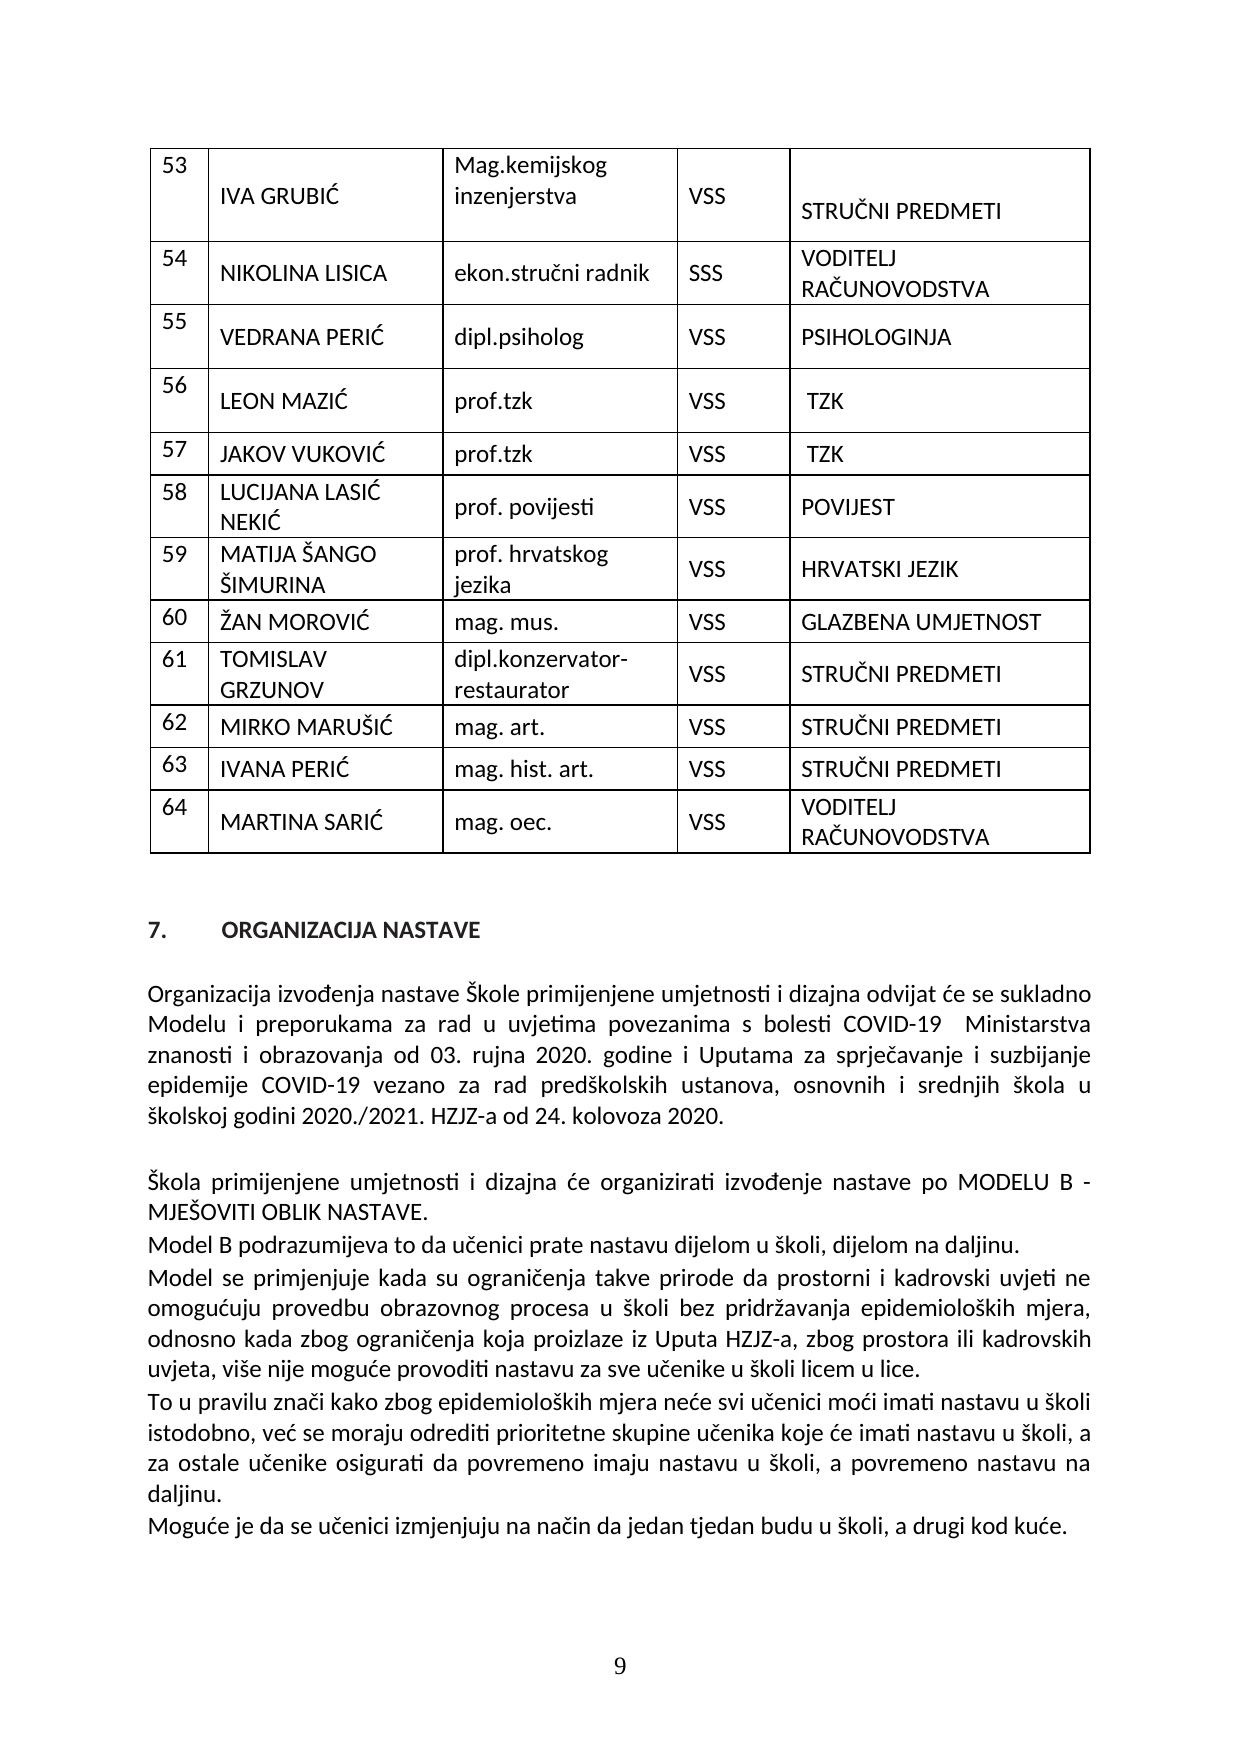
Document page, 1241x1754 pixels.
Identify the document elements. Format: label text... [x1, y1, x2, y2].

table_cell 57 [151, 433, 208, 474]
table_cell HRVATSKI JEZIK [791, 538, 1089, 599]
table_cell dipl.psiholog [444, 305, 677, 367]
table_cell 60 [151, 601, 208, 642]
table_cell STRUČNI PREDMETI [791, 706, 1089, 747]
table_cell VODITELJ RAČUNOVODSTVA [791, 791, 1089, 852]
table_cell 54 [151, 242, 208, 303]
table_cell 59 [151, 538, 208, 599]
table_cell mag. mus. [444, 601, 677, 642]
table_cell STRUČNI PREDMETI [791, 643, 1089, 704]
table_cell MARTINA SARIĆ [209, 791, 442, 852]
table_cell VSS [678, 305, 789, 367]
table_cell IVA GRUBIĆ [209, 149, 442, 241]
table_cell TZK [791, 433, 1089, 474]
table_cell VSS [678, 748, 789, 789]
text Model B podrazumijeva to da učenici prate nastavu dijelom u školi, dijelom na daljinu. [147, 1229, 1092, 1259]
table_cell 55 [151, 305, 208, 367]
table_cell VSS [678, 601, 789, 642]
table_cell LEON MAZIĆ [209, 369, 442, 432]
table_cell TZK [791, 369, 1089, 432]
table_cell VSS [678, 149, 789, 241]
table_cell 62 [151, 706, 208, 747]
table_cell GLAZBENA UMJETNOST [791, 601, 1089, 642]
table_cell POVIJEST [791, 476, 1089, 537]
table_cell prof.tzk [444, 433, 677, 474]
text Organizacija izvođenja nastave Škole primijenjene umjetnosti i dizajna odvijat će se sukladno Modelu i preporukama za rad u uvjetima povezanima s bolesti COVID-19 Ministarstva znanosti i obrazovanja od 03. rujna 2020. godine i Uputama za sprječavanje i suzbijanje epidemije COVID-19 vezano za rad predškolskih ustanova, osnovnih i srednjih škola u školskoj godini 2020./2021. HZJZ-a od 24. kolovoza 2020. [147, 978, 1092, 1131]
table_cell VSS [678, 706, 789, 747]
table_cell 64 [151, 791, 208, 852]
table_cell VSS [678, 791, 789, 852]
table_cell 58 [151, 476, 208, 537]
text Model se primjenjuje kada su ograničenja takve prirode da prostorni i kadrovski uvjeti ne omogućuju provedbu obrazovnog procesa u školi bez pridržavanja epidemioloških mjera, odnosno kada zbog ograničenja koja proizlaze iz Uputa HZJZ-a, zbog prostora ili kadrovskih uvjeta, više nije moguće provoditi nastavu za sve učenike u školi licem u lice. [147, 1262, 1092, 1384]
table_cell 63 [151, 748, 208, 789]
table_cell VSS [678, 369, 789, 432]
table_cell NIKOLINA LISICA [209, 242, 442, 303]
table_cell STRUČNI PREDMETI [791, 748, 1089, 789]
table_cell prof. hrvatskog jezika [444, 538, 677, 599]
table_cell VEDRANA PERIĆ [209, 305, 442, 367]
table_cell mag. art. [444, 706, 677, 747]
table_cell LUCIJANA LASIĆ NEKIĆ [209, 476, 442, 537]
table_cell ekon.stručni radnik [444, 242, 677, 303]
table_cell ŽAN MOROVIĆ [209, 601, 442, 642]
table_cell IVANA PERIĆ [209, 748, 442, 789]
table_cell VSS [678, 433, 789, 474]
subtitle 7. ORGANIZACIJA NASTAVE [148, 914, 1092, 945]
table_cell JAKOV VUKOVIĆ [209, 433, 442, 474]
text Škola primijenjene umjetnosti i dizajna će organizirati izvođenje nastave po MODELU B - MJEŠOVITI OBLIK NASTAVE. [147, 1166, 1092, 1227]
table_cell 56 [151, 369, 208, 432]
table_cell VODITELJ RAČUNOVODSTVA [791, 242, 1089, 303]
table_cell mag. hist. art. [444, 748, 677, 789]
table_cell VSS [678, 476, 789, 537]
table_cell Mag.kemijskog inzenjerstva [444, 149, 677, 241]
table_cell VSS [678, 538, 789, 599]
table_cell PSIHOLOGINJA [791, 305, 1089, 367]
table_cell TOMISLAV GRZUNOV [209, 643, 442, 704]
table_cell 53 [151, 149, 208, 241]
table_cell STRUČNI PREDMETI [791, 149, 1089, 241]
table_cell mag. oec. [444, 791, 677, 852]
text To u pravilu znači kako zbog epidemioloških mjera neće svi učenici moći imati nastavu u školi istodobno, već se moraju odrediti prioritetne skupine učenika koje će imati nastavu u školi, a za ostale učenike osigurati da povremeno imaju nastavu u školi, a povremeno nastavu na daljinu. [147, 1386, 1092, 1508]
table_cell MIRKO MARUŠIĆ [209, 706, 442, 747]
table_cell 61 [151, 643, 208, 704]
table_cell prof. povijesti [444, 476, 677, 537]
table_cell MATIJA ŠANGO ŠIMURINA [209, 538, 442, 599]
table_cell SSS [678, 242, 789, 303]
text Moguće je da se učenici izmjenjuju na način da jedan tjedan budu u školi, a drugi kod kuće. [147, 1511, 1092, 1541]
table_cell prof.tzk [444, 369, 677, 432]
table_cell VSS [678, 643, 789, 704]
table_cell dipl.konzervator-restaurator [444, 643, 677, 704]
